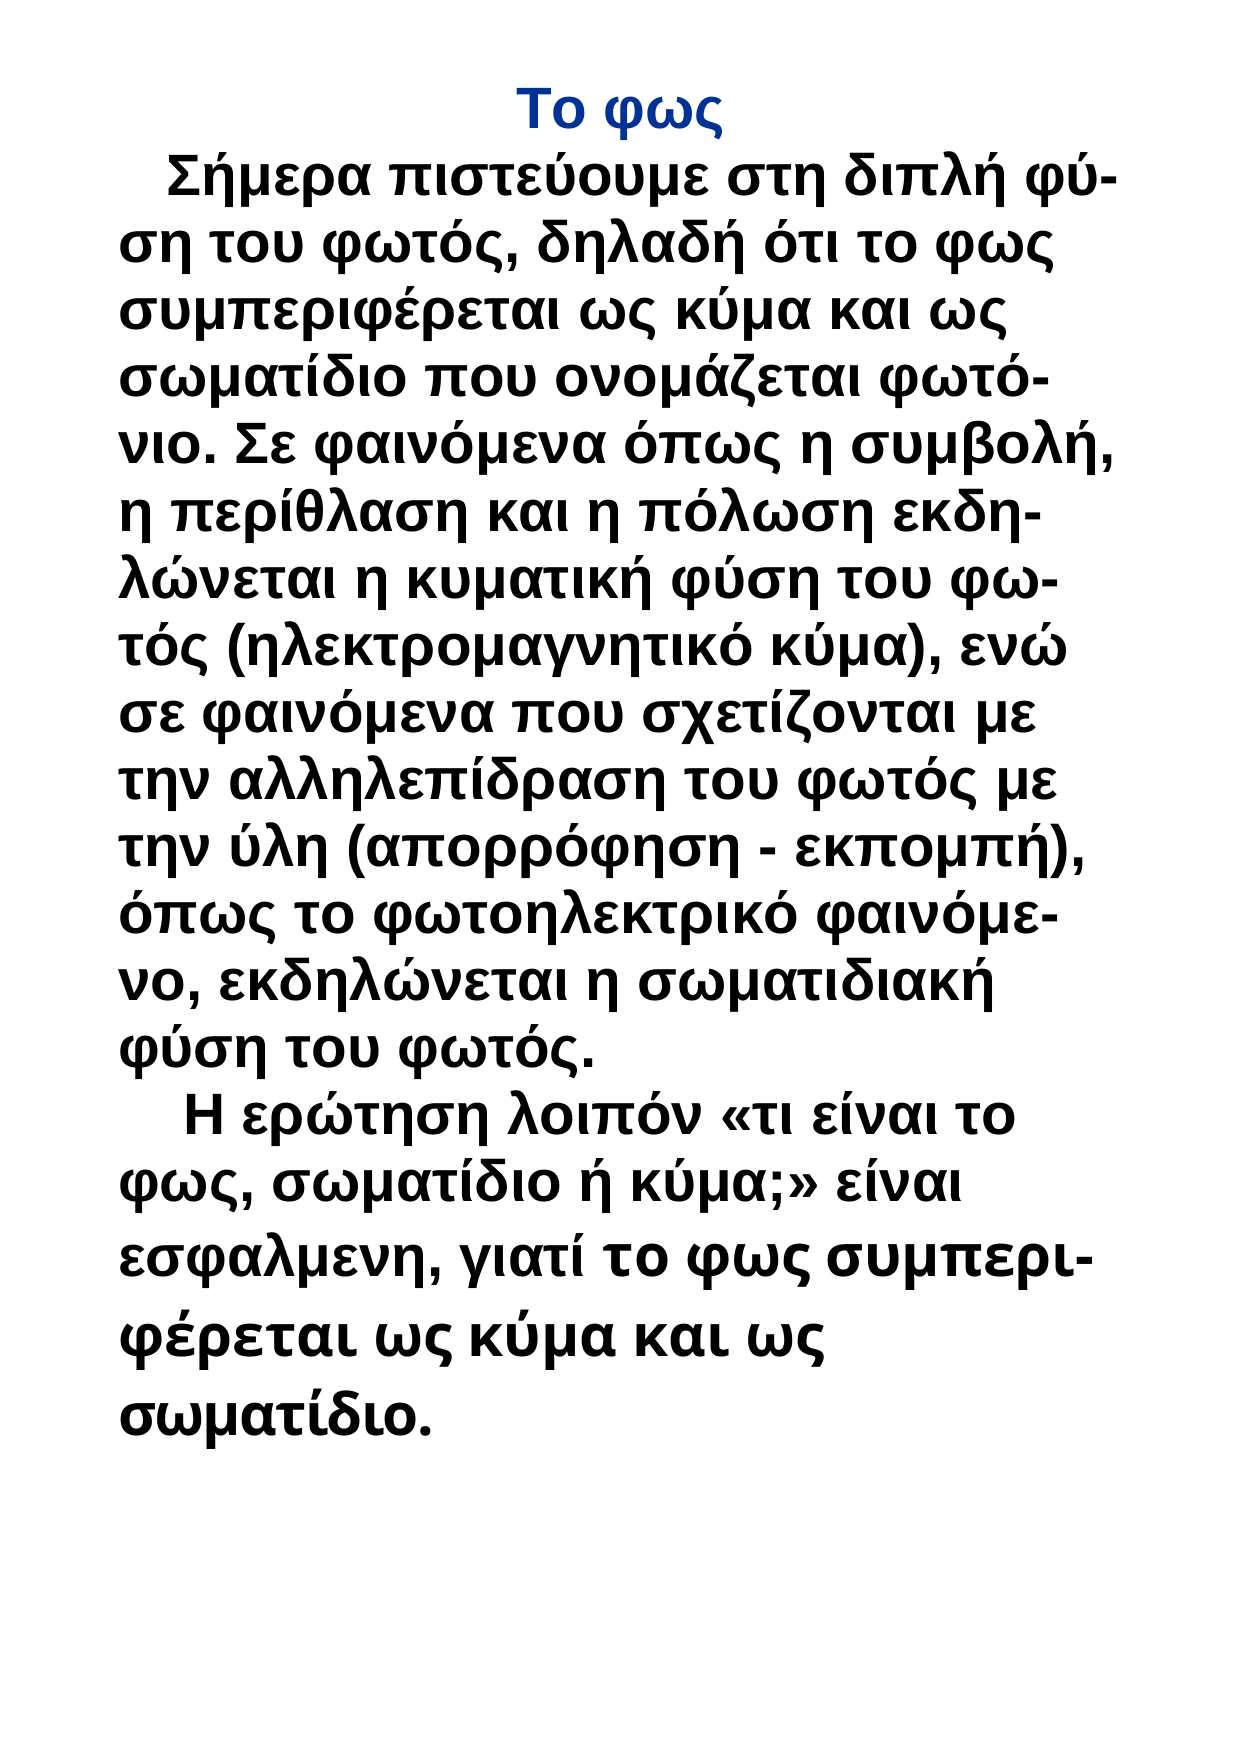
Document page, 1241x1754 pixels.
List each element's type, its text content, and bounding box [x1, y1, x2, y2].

text Σήμερα πιστεύουμε στη διπλή φύ-ση του φωτός, δηλαδή ότι το φως συμπεριφέρεται ως κύμα και ως σωματίδιο που ονομάζεται φωτό-νιο. Σε φαινόμενα όπως η συμβολή, η περίθλαση και η πόλωση εκδη-λώνεται η κυματική φύση του φω-τός (ηλεκτρομαγνητικό κύμα), ενώ σε φαινόμενα που σχετίζονται με την αλληλεπίδραση του φωτός με την ύλη (απορρόφηση - εκπομπή), όπως το φωτοηλεκτρικό φαινόμε-νο, εκδηλώνεται η σωματιδιακή φύση του φωτός. [118, 141, 1122, 1080]
text Η ερώτηση λοιπόν «τι είναι το φως, σωματίδιο ή κύμα;» είναι εσφαλμενη, γιατί το φως συμπερι-φέρεται ως κύμα και ως σωματίδιο. [118, 1080, 1122, 1453]
